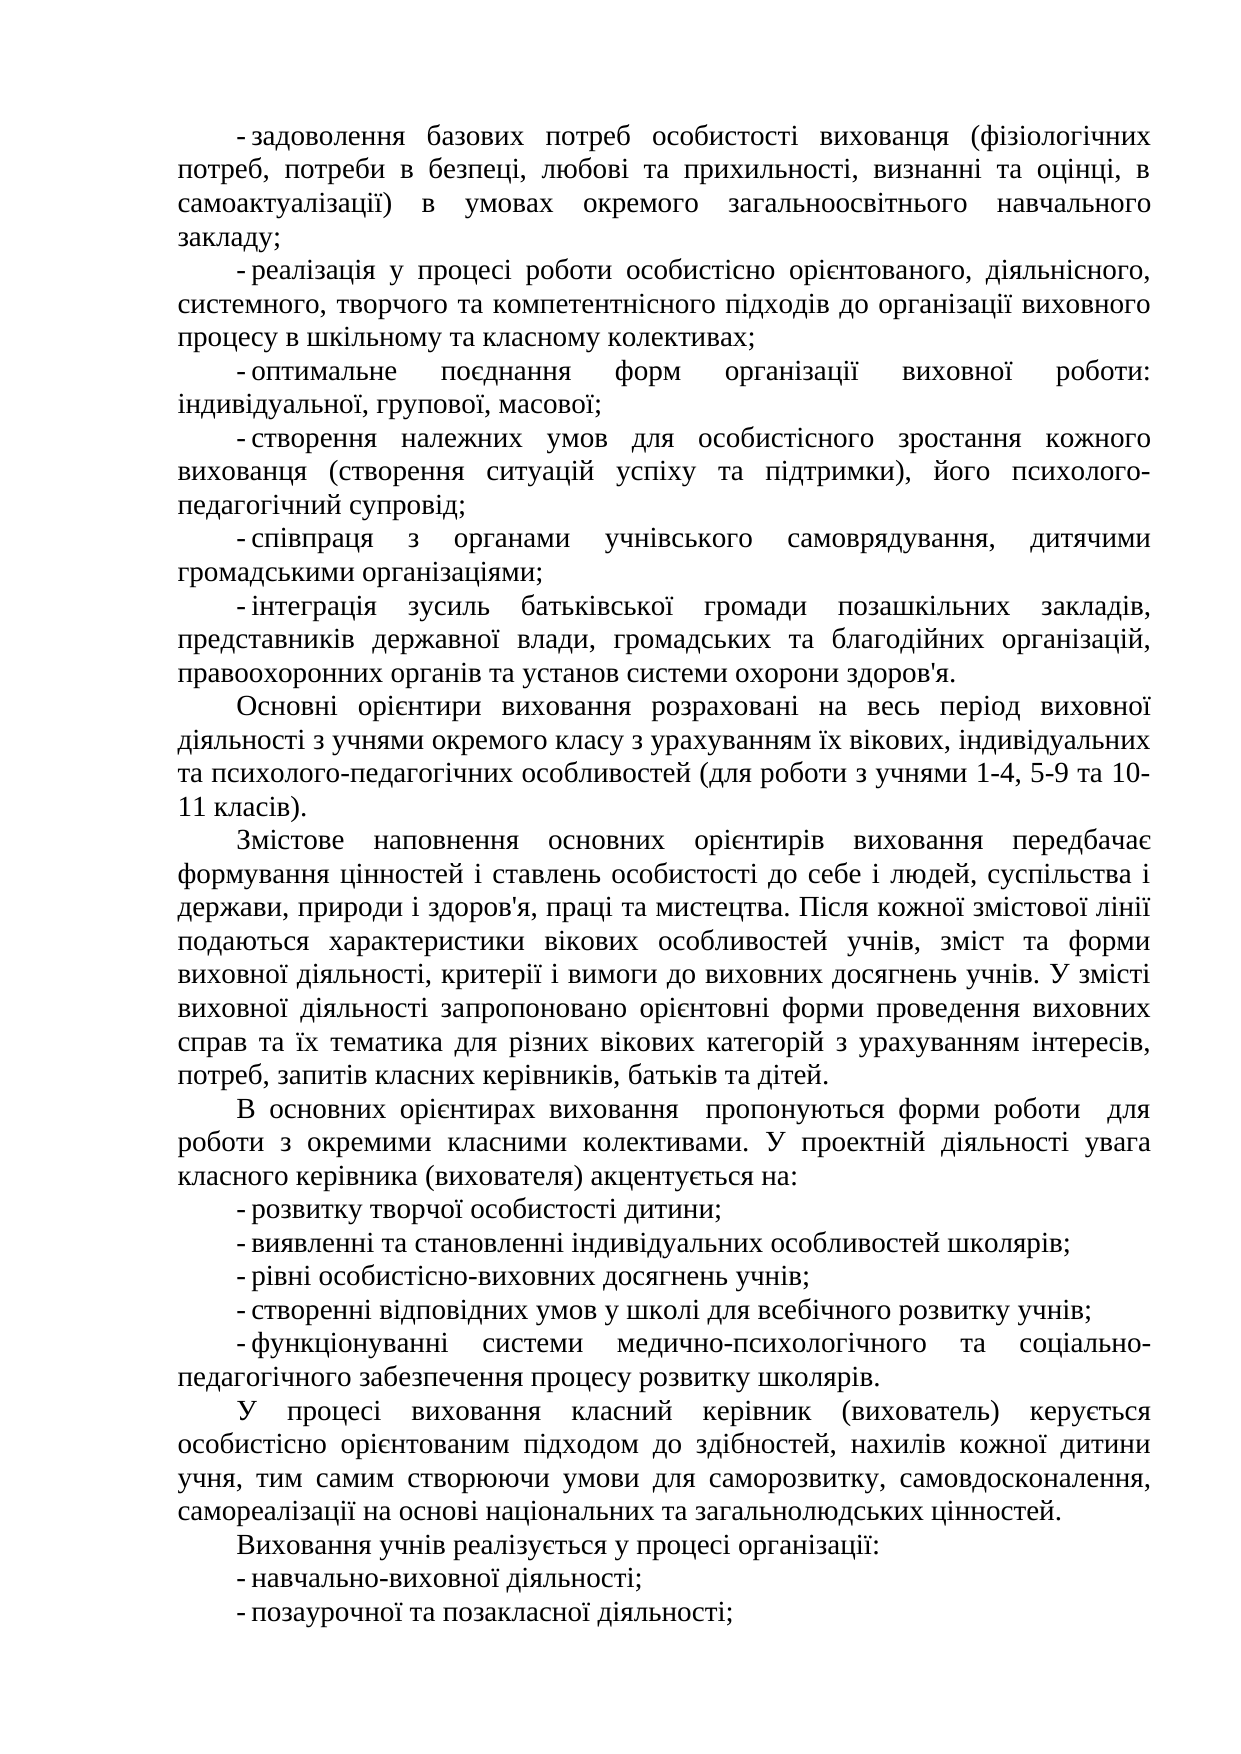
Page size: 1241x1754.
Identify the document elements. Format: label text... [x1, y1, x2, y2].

list створення належних умов для особистісного зростання кожного вихованця (створення ситуацій успіху та підтримки), його психолого-педагогічний супровід; [177, 420, 1152, 521]
text У процесі виховання класний керівник (вихователь) керується особистісно орієнтованим підходом до здібностей, нахилів кожної дитини учня, тим самим створюючи умови для саморозвитку, самовдосконалення, самореалізації на основі національних та загальнолюдських цінностей. [177, 1393, 1152, 1527]
list співпраця з органами учнівського самоврядування, дитячими громадськими організаціями; [177, 521, 1152, 588]
text Основні орієнтири виховання розраховані на весь період виховної діяльності з учнями окремого класу з урахуванням їх вікових, індивідуальних та психолого-педагогічних особливостей (для роботи з учнями 1-4, 5-9 та 10-11 класів). [177, 688, 1152, 822]
list реалізація у процесі роботи особистісно орієнтованого, діяльнісного, системного, творчого та компетентнісного підходів до організації виховного процесу в шкільному та класному колективах; [177, 252, 1152, 353]
list навчально-виховної діяльності; [177, 1560, 1152, 1594]
list оптимальне поєднання форм організації виховної роботи: індивідуальної, групової, масової; [177, 353, 1152, 420]
list виявленні та становленні індивідуальних особливостей школярів; [177, 1225, 1152, 1258]
text Змістове наповнення основних орієнтирів виховання передбачає формування цінностей і ставлень особистості до себе і людей, суспільства і держави, природи і здоров'я, праці та мистецтва. Після кожної змістової лінії подаються характеристики вікових особливостей учнів, зміст та форми виховної діяльності, критерії і вимоги до виховних досягнень учнів. У змісті виховної діяльності запропоновано орієнтовні форми проведення виховних справ та їх тематика для різних вікових категорій з урахуванням інтересів, потреб, запитів класних керівників, батьків та дітей. [177, 822, 1152, 1091]
text В основних орієнтирах виховання пропонуються форми роботи для роботи з окремими класними колективами. У проектній діяльності увага класного керівника (вихователя) акцентується на: [177, 1091, 1152, 1191]
list розвитку творчої особистості дитини; [177, 1191, 1152, 1225]
text Виховання учнів реалізується у процесі організації: [177, 1527, 1152, 1560]
list функціонуванні системи медично-психологічного та соціально-педагогічного забезпечення процесу розвитку школярів. [177, 1326, 1152, 1393]
list створенні відповідних умов у школі для всебічного розвитку учнів; [177, 1292, 1152, 1326]
list інтеграція зусиль батьківської громади позашкільних закладів, представників державної влади, громадських та благодійних організацій, правоохоронних органів та установ системи охорони здоров'я. [177, 588, 1152, 688]
list рівні особистісно-виховних досягнень учнів; [177, 1258, 1152, 1292]
list задоволення базових потреб особистості вихованця (фізіологічних потреб, потреби в безпеці, любові та прихильності, визнанні та оцінці, в самоактуалізації) в умовах окремого загальноосвітнього навчального закладу; [177, 118, 1152, 252]
list позаурочної та позакласної діяльності; [177, 1594, 1152, 1627]
